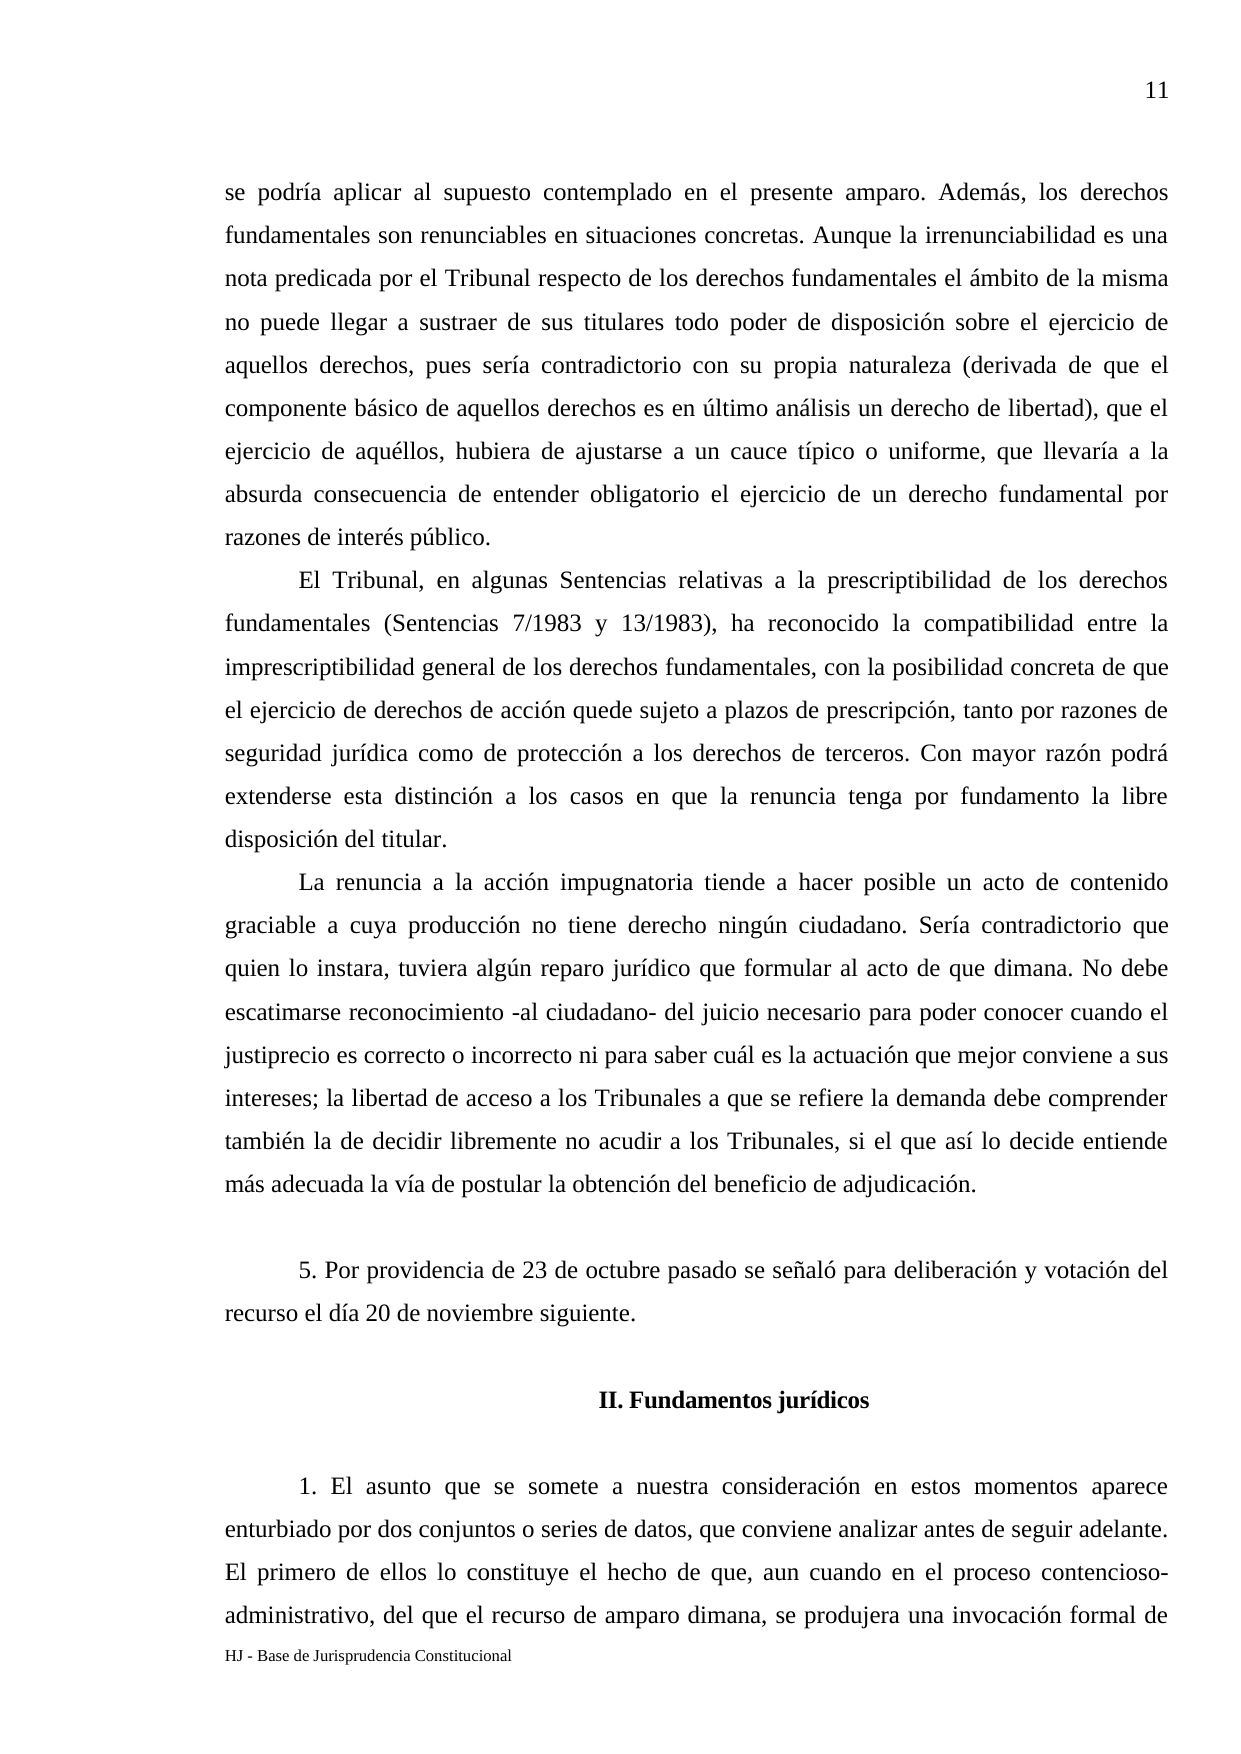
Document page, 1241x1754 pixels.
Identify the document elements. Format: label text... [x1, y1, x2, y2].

text 5. Por providencia de 23 de octubre pasado se señaló para deliberación y votación del recurso el día 20 de noviembre siguiente. [224, 1255, 1169, 1327]
subtitle II. Fundamentos jurídicos [224, 1385, 1169, 1413]
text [224, 1471, 1169, 1629]
text La renuncia a la acción impugnatoria tiende a hacer posible un acto de contenido graciable a cuya producción no tiene derecho ningún ciudadano. Sería contradictorio que quien lo instara, tuviera algún reparo jurídico que formular al acto de que dimana. No debe escatimarse reconocimiento -al ciudadano- del juicio necesario para poder conocer cuando el justiprecio es correcto o incorrecto ni para saber cuál es la actuación que mejor conviene a sus intereses; la libertad de acceso a los Tribunales a que se refiere la demanda debe comprender también la de decidir libremente no acudir a los Tribunales, si el que así lo decide entiende más adecuada la vía de postular la obtención del beneficio de adjudicación. [224, 867, 1169, 1198]
text El Tribunal, en algunas Sentencias relativas a la prescriptibilidad de los derechos fundamentales (Sentencias 7/1983 y 13/1983), ha reconocido la compatibilidad entre la imprescriptibilidad general de los derechos fundamentales, con la posibilidad concreta de que el ejercicio de derechos de acción quede sujeto a plazos de prescripción, tanto por razones de seguridad jurídica como de protección a los derechos de terceros. Con mayor razón podrá extenderse esta distinción a los casos en que la renuncia tenga por fundamento la libre disposición del titular. [224, 565, 1169, 853]
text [224, 177, 1169, 551]
